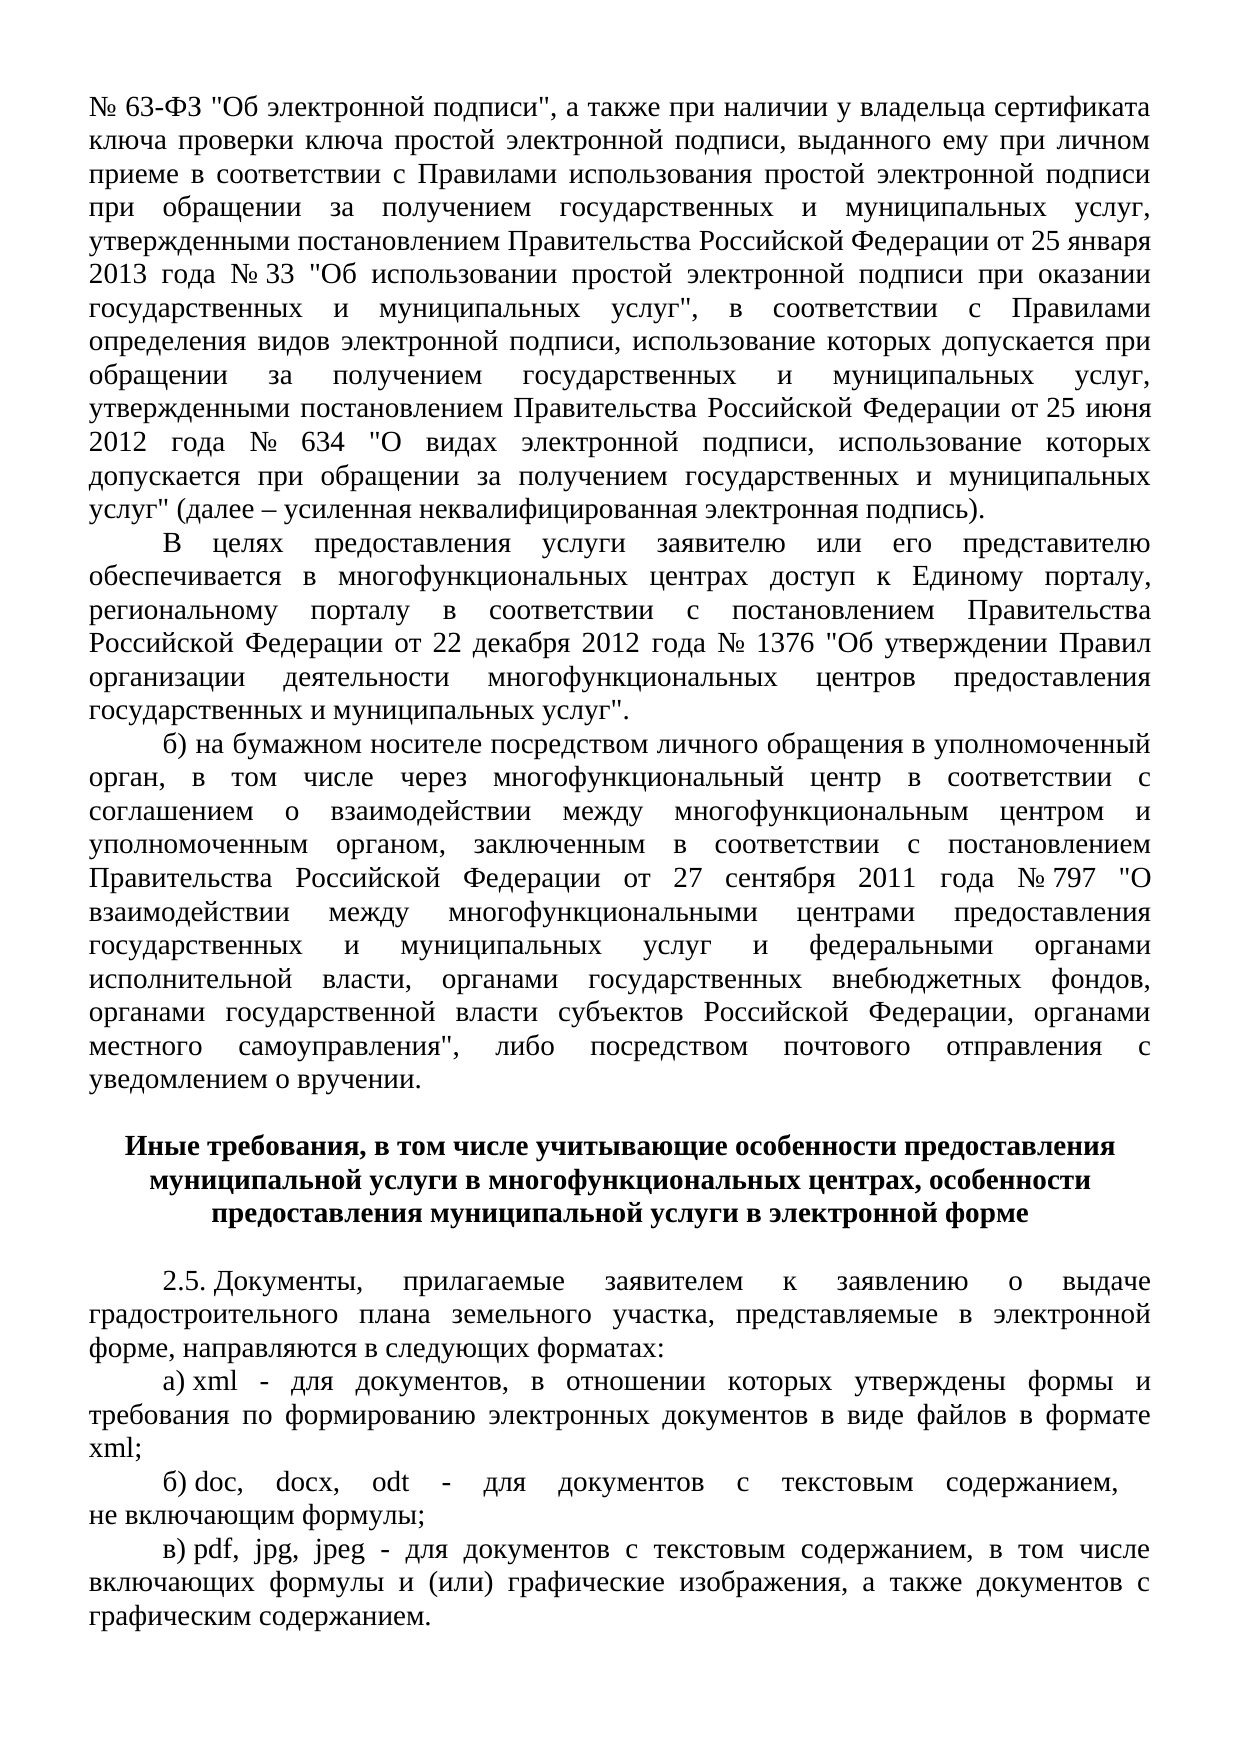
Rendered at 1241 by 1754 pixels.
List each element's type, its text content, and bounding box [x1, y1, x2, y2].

text в) pdf, jpg, jpeg - для документов с текстовым содержанием, в том числе включающих формулы и (или) графические изображения, а также документов с графическим содержанием. [89, 1531, 1152, 1632]
text б) на бумажном носителе посредством личного обращения в уполномоченный орган, в том числе через многофункциональный центр в соответствии с соглашением о взаимодействии между многофункциональным центром и уполномоченным органом, заключенным в соответствии с постановлением Правительства Российской Федерации от 27 сентября 2011 года № 797 "О взаимодействии между многофункциональными центрами предоставления государственных и муниципальных услуг и федеральными органами исполнительной власти, органами государственных внебюджетных фондов, органами государственной власти субъектов Российской Федерации, органами местного самоуправления", либо посредством почтового отправления с уведомлением о вручении. [89, 726, 1152, 1095]
text б) doc, docx, odt - для документов с текстовым содержанием, не включающим формулы; [89, 1464, 1152, 1531]
text 2.5. Документы, прилагаемые заявителем к заявлению о выдаче градостроительного плана земельного участка, представляемые в электронной форме, направляются в следующих форматах: [89, 1263, 1152, 1363]
text В целях предоставления услуги заявителю или его представителю обеспечивается в многофункциональных центрах доступ к Единому порталу, региональному порталу в соответствии с постановлением Правительства Российской Федерации от 22 декабря 2012 года № 1376 "Об утверждении Правил организации деятельности многофункциональных центров предоставления государственных и муниципальных услуг". [89, 525, 1152, 726]
text Иные требования, в том числе учитывающие особенности предоставления муниципальной услуги в многофункциональных центрах, особенности предоставления муниципальной услуги в электронной форме [89, 1128, 1152, 1229]
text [89, 89, 1152, 525]
text а) xml - для документов, в отношении которых утверждены формы и требования по формированию электронных документов в виде файлов в формате xml; [89, 1363, 1152, 1464]
